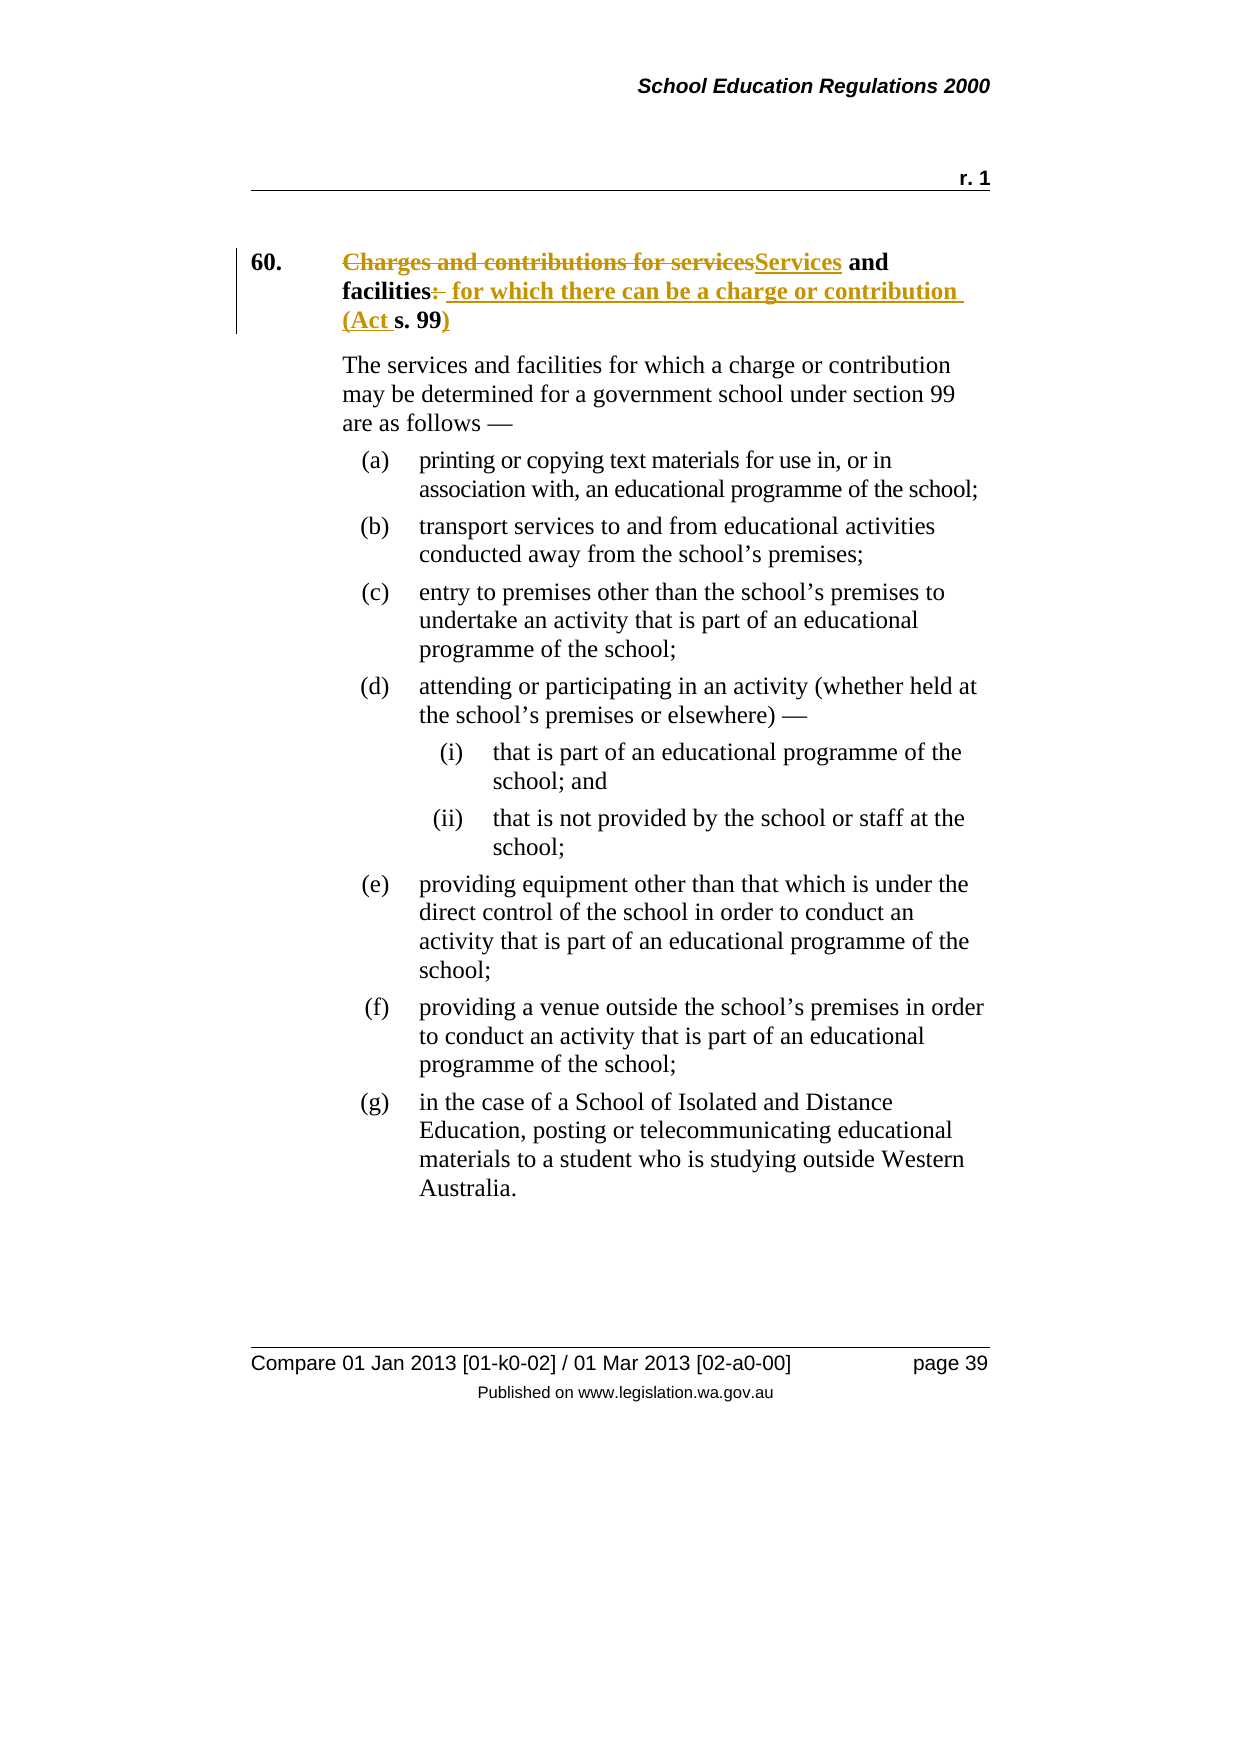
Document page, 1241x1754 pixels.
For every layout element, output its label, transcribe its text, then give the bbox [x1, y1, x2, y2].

text (g) in the case of a of and Distance Education, posting or telecommunicating educational materials to a student who is studying outside . [251, 1087, 990, 1202]
text The services and facilities for which a charge or contribution may be determined for a government school under section 99 are as follows — [251, 350, 990, 437]
text (b) transport services to and from educational activities conducted away from the school’s premises; [251, 511, 990, 568]
subtitle 60. and facilitiess. 99 [251, 247, 990, 334]
text (a) printing or copying text materials for use in, or in association with, an educational programme of the school; [251, 445, 990, 502]
text (c) entry to premises other than the school’s premises to undertake an activity that is part of an educational programme of the school; [251, 577, 990, 663]
text (e) providing equipment other than that which is under the direct control of the school in order to conduct an activity that is part of an educational programme of the school; [251, 869, 990, 984]
text (d) attending or participating in an activity (whether held at the school’s premises or elsewhere) — [251, 671, 990, 729]
text (i) that is part of an educational programme of the school; and [251, 737, 990, 794]
text (ii) that is not provided by the school or staff at the school; [251, 803, 990, 860]
text (f) providing a venue outside the school’s premises in order to conduct an activity that is part of an educational programme of the school; [251, 992, 990, 1078]
